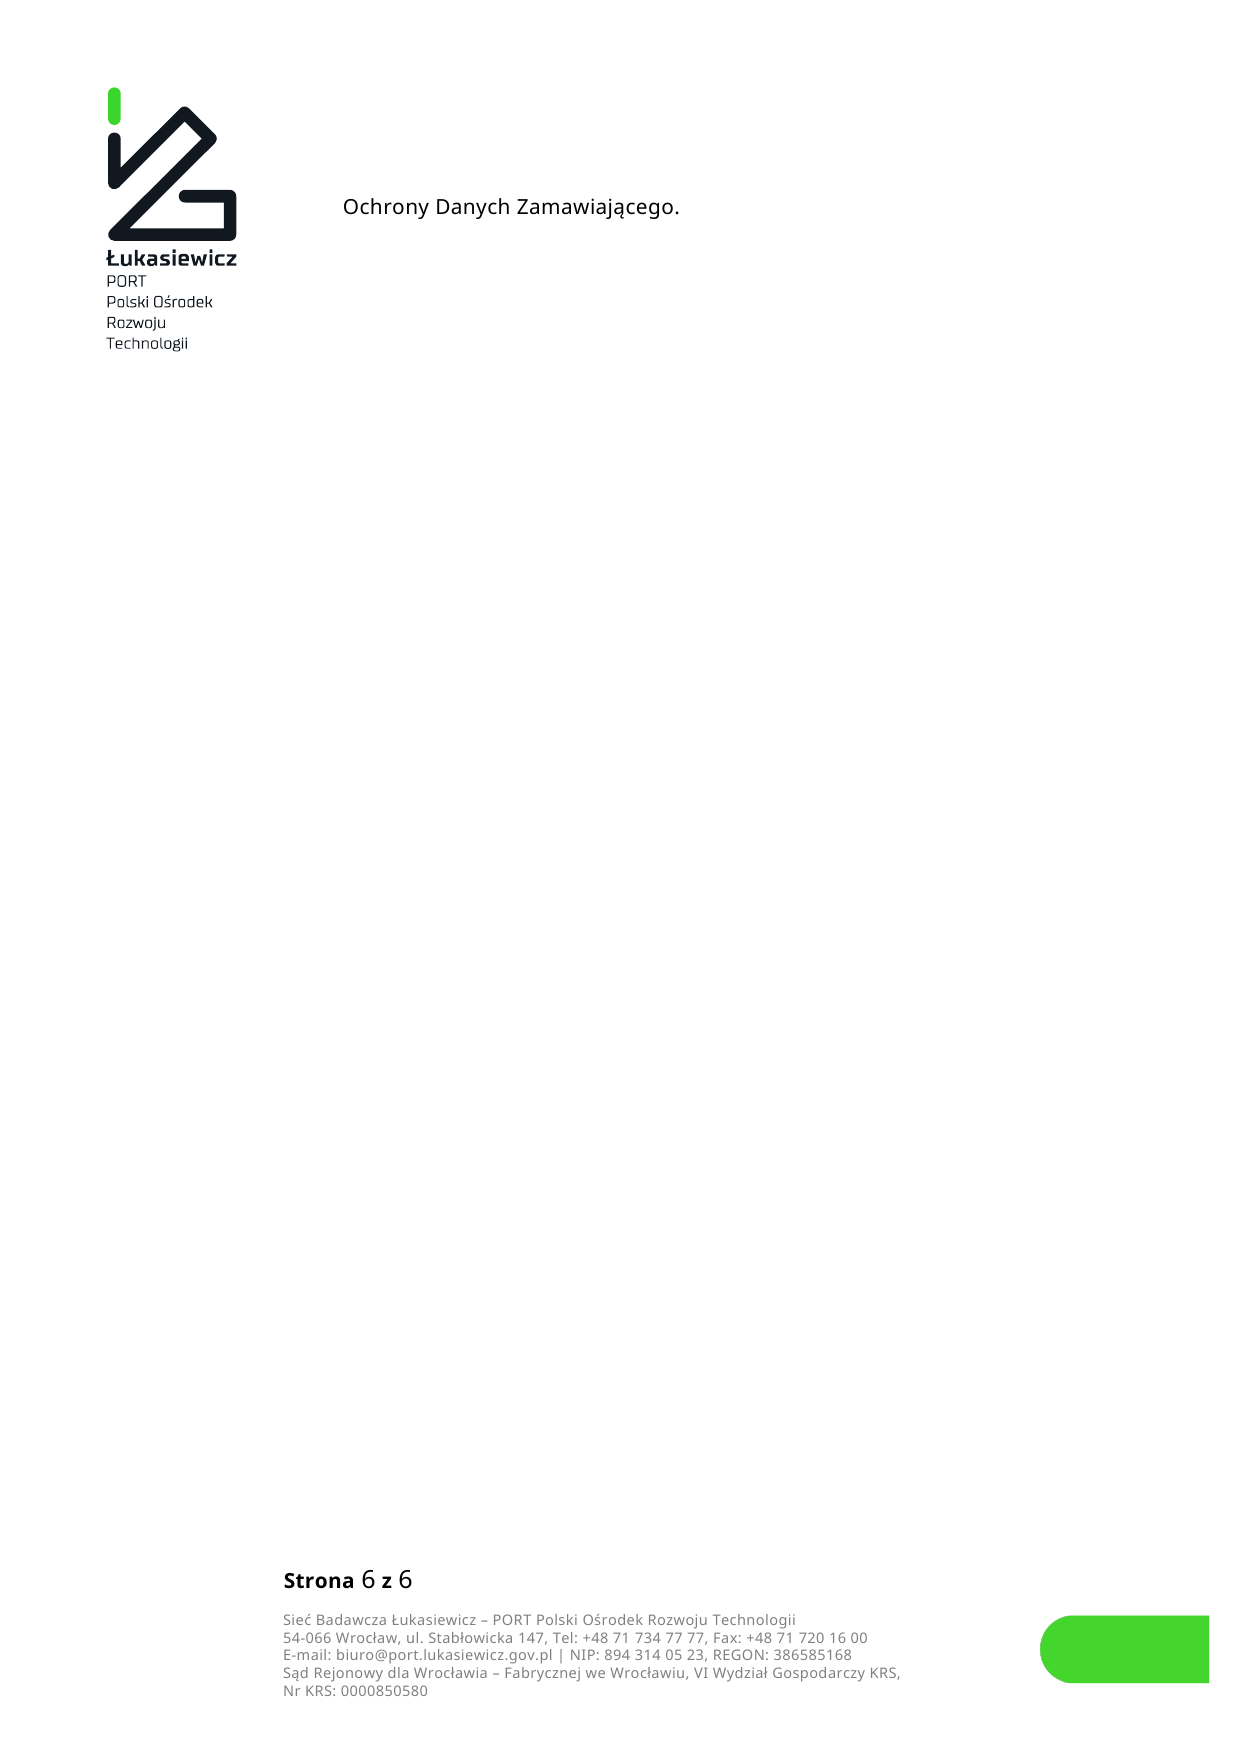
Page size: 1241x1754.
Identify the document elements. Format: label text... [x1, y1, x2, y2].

picture [1036, 1611, 1239, 1752]
